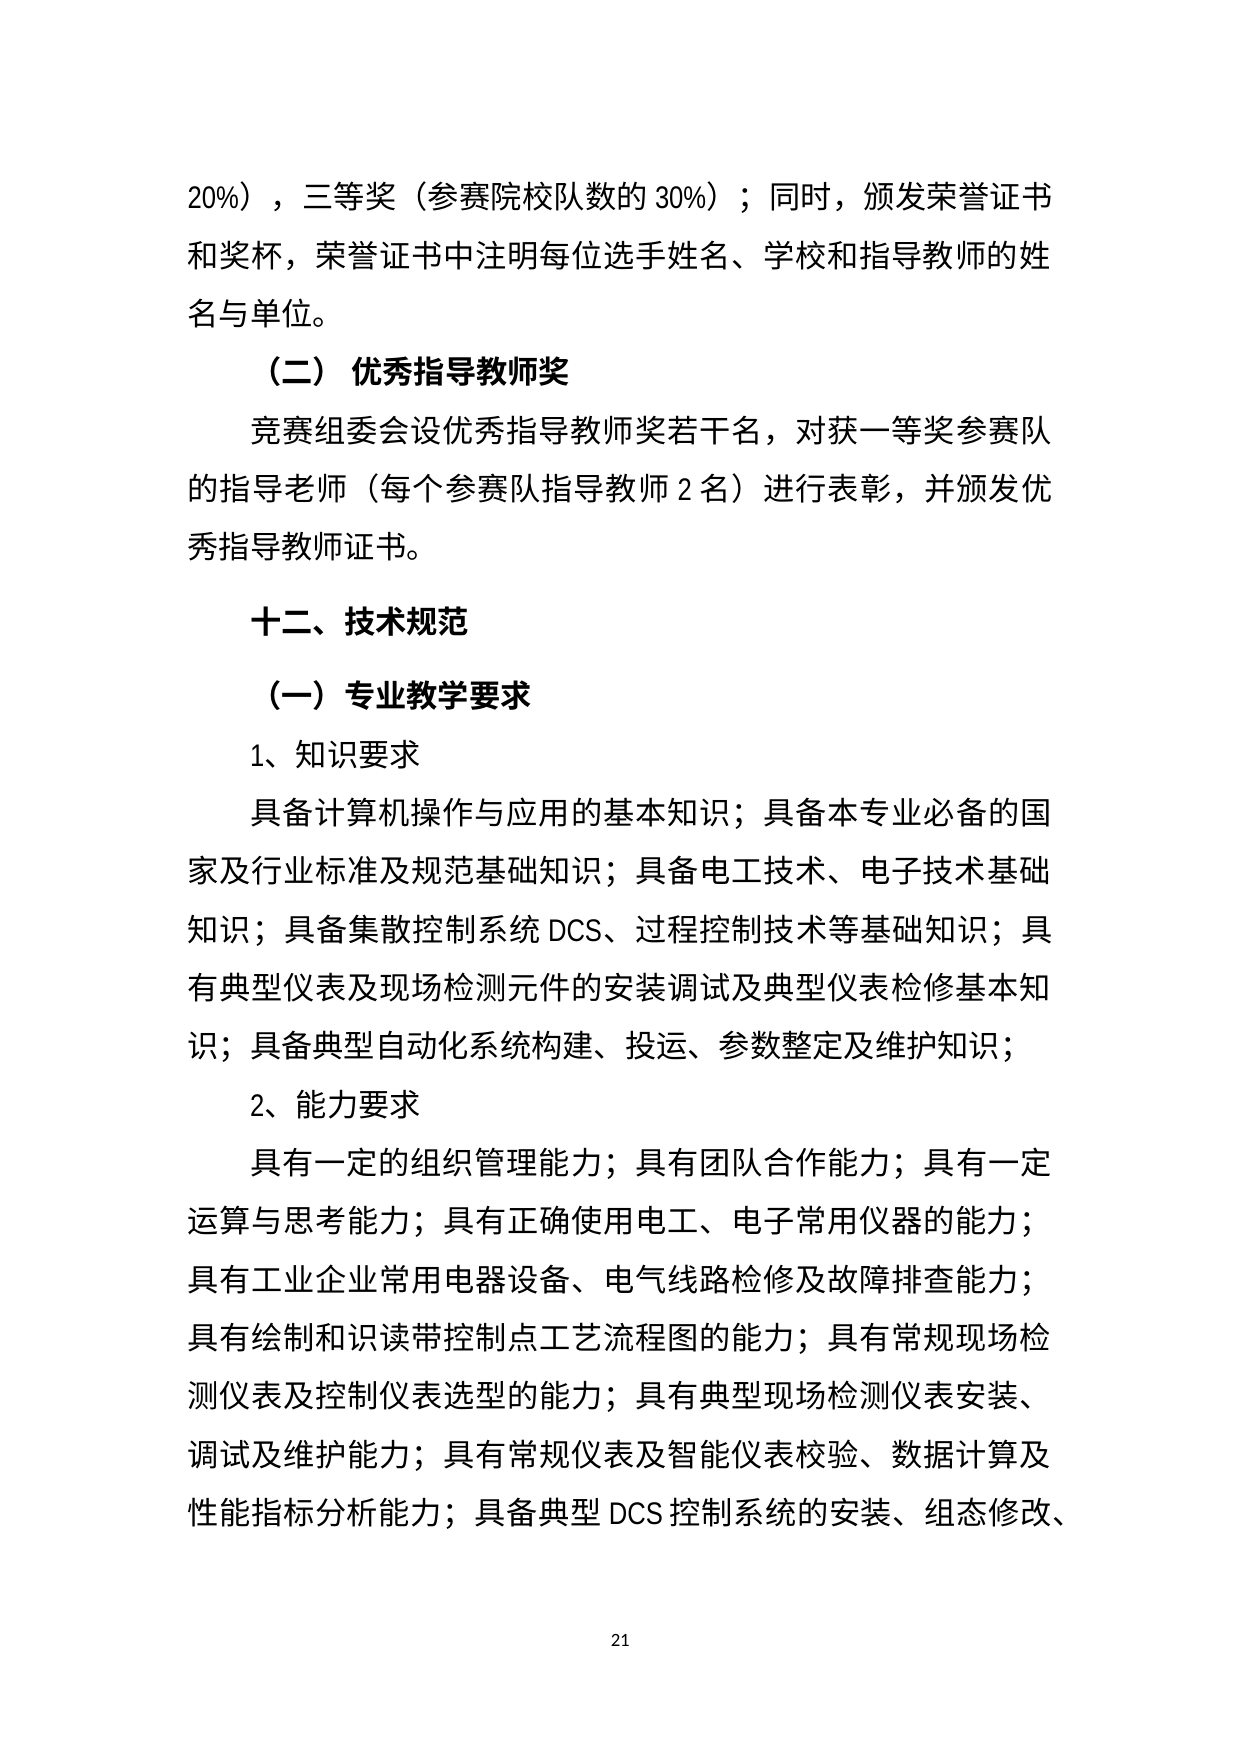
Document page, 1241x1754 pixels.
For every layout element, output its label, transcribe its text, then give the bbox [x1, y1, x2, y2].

text 十二、技术规范 [187, 587, 1053, 645]
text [187, 162, 1053, 337]
text 2、能力要求 [187, 1069, 1053, 1128]
text 1、知识要求 [187, 719, 1053, 778]
text （二） 优秀指导教师奖 [187, 337, 1053, 395]
text （一）专业教学要求 [187, 661, 1053, 719]
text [187, 1128, 1053, 1536]
text 具备计算机操作与应用的基本知识；具备本专业必备的国家及行业标准及规范基础知识；具备电工技术、电子技术基础知识；具备集散控制系统DCS、过程控制技术等基础知识；具有典型仪表及现场检测元件的安装调试及典型仪表检修基本知识；具备典型自动化系统构建、投运、参数整定及维护知识； [187, 778, 1053, 1069]
text 竞赛组委会设优秀指导教师奖若干名，对获一等奖参赛队的指导老师（每个参赛队指导教师2名）进行表彰，并颁发优秀指导教师证书。 [187, 395, 1053, 570]
